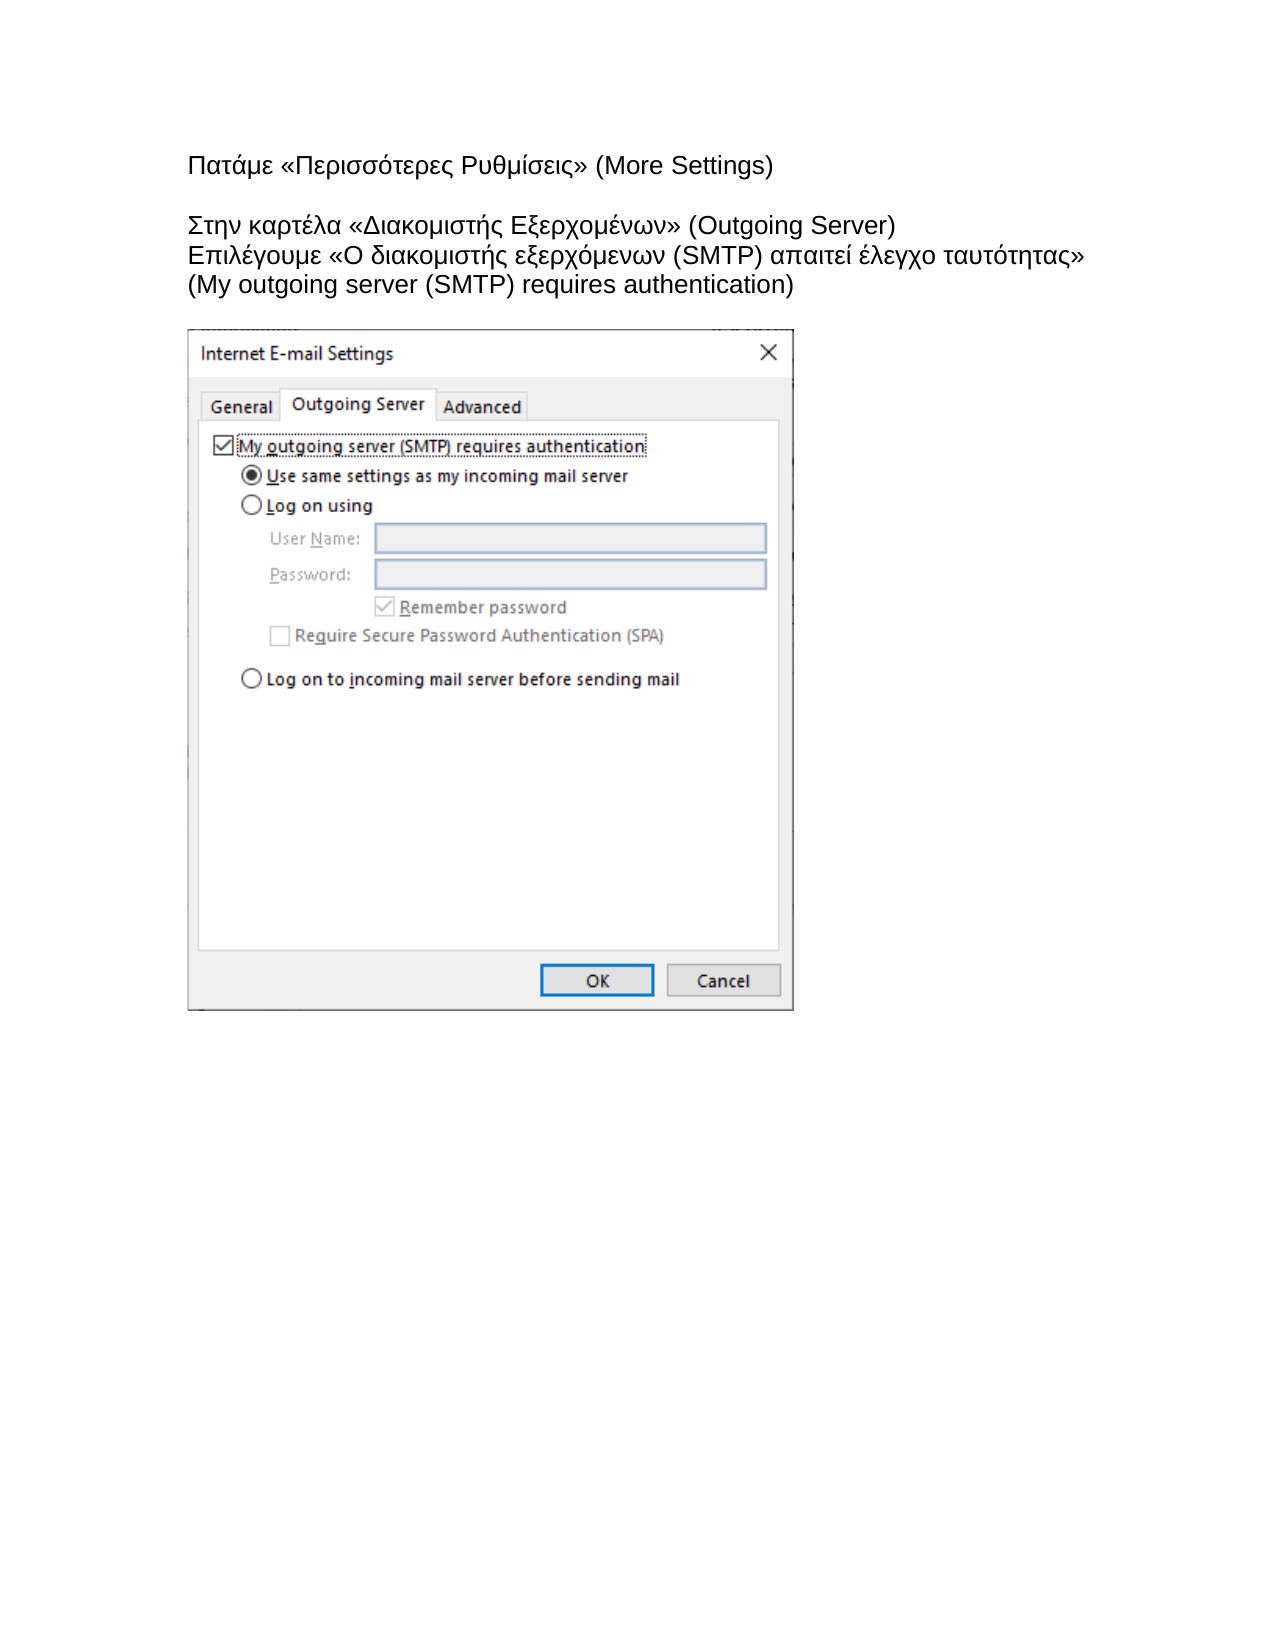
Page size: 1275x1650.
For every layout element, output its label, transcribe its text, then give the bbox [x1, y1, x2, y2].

picture [187, 329, 794, 1011]
text Πατάμε «Περισσότερες Ρυθμίσεις» (More Settings) [187, 150, 1087, 180]
text Επιλέγουμε «Ο διακομιστής εξερχόμενων (SMTP) απαιτεί έλεγχο ταυτότητας» (My outgoing server (SMTP) requires authentication) [187, 240, 1087, 299]
text Στην καρτέλα «Διακομιστής Εξερχομένων» (Outgoing Server) [187, 210, 1087, 240]
